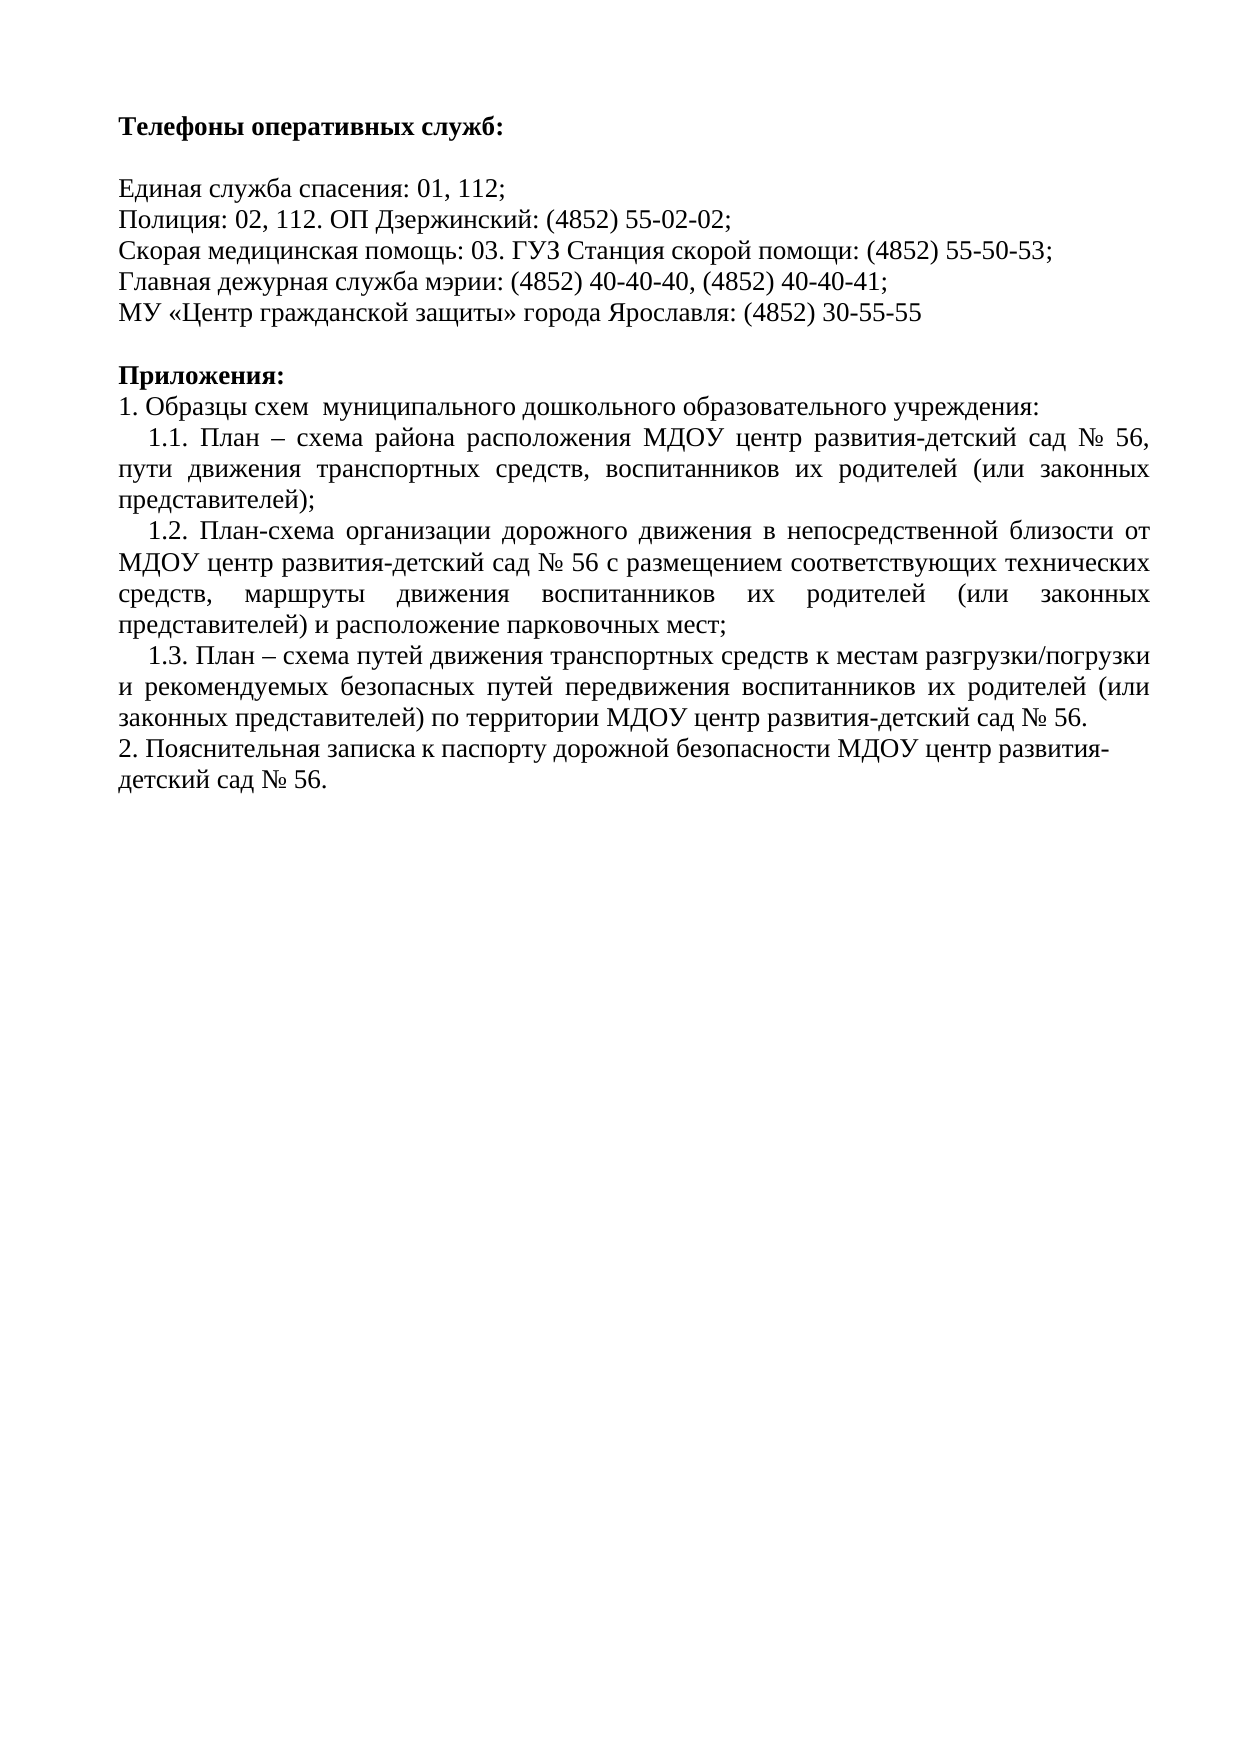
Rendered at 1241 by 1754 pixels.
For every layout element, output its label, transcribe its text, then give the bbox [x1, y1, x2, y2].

text Скорая медицинская помощь: 03. ГУЗ Станция скорой помощи: (4852) 55-50-53; [118, 234, 1152, 265]
text 1.3. План – схема путей движения транспортных средств к местам разгрузки/погрузки и рекомендуемых безопасных путей передвижения воспитанников их родителей (или законных представителей) по территории МДОУ центр развития-детский сад № 56. [118, 639, 1152, 732]
text Главная дежурная служба мэрии: (4852) 40-40-40, (4852) 40-40-41; [118, 265, 1152, 296]
text МУ «Центр гражданской защиты» города Ярославля: (4852) 30-55-55 [118, 296, 1152, 328]
text 2. Пояснительная записка к паспорту дорожной безопасности МДОУ центр развития-детский сад № 56. [118, 732, 1152, 795]
text 1. Образцы схем муниципального дошкольного образовательного учреждения: [118, 390, 1152, 421]
text Приложения: [118, 359, 1152, 390]
text 1.2. План-схема организации дорожного движения в непосредственной близости от МДОУ центр развития-детский сад № 56 с размещением соответствующих технических средств, маршруты движения воспитанников их родителей (или законных представителей) и расположение парковочных мест; [118, 514, 1152, 639]
text 1.1. План – схема района расположения МДОУ центр развития-детский сад № 56, пути движения транспортных средств, воспитанников их родителей (или законных представителей); [118, 421, 1152, 514]
text Телефоны оперативных служб: [118, 109, 1152, 141]
text Полиция: 02, 112. ОП Дзержинский: (4852) 55-02-02; [118, 203, 1152, 234]
text Единая служба спасения: 01, 112; [118, 172, 1152, 203]
